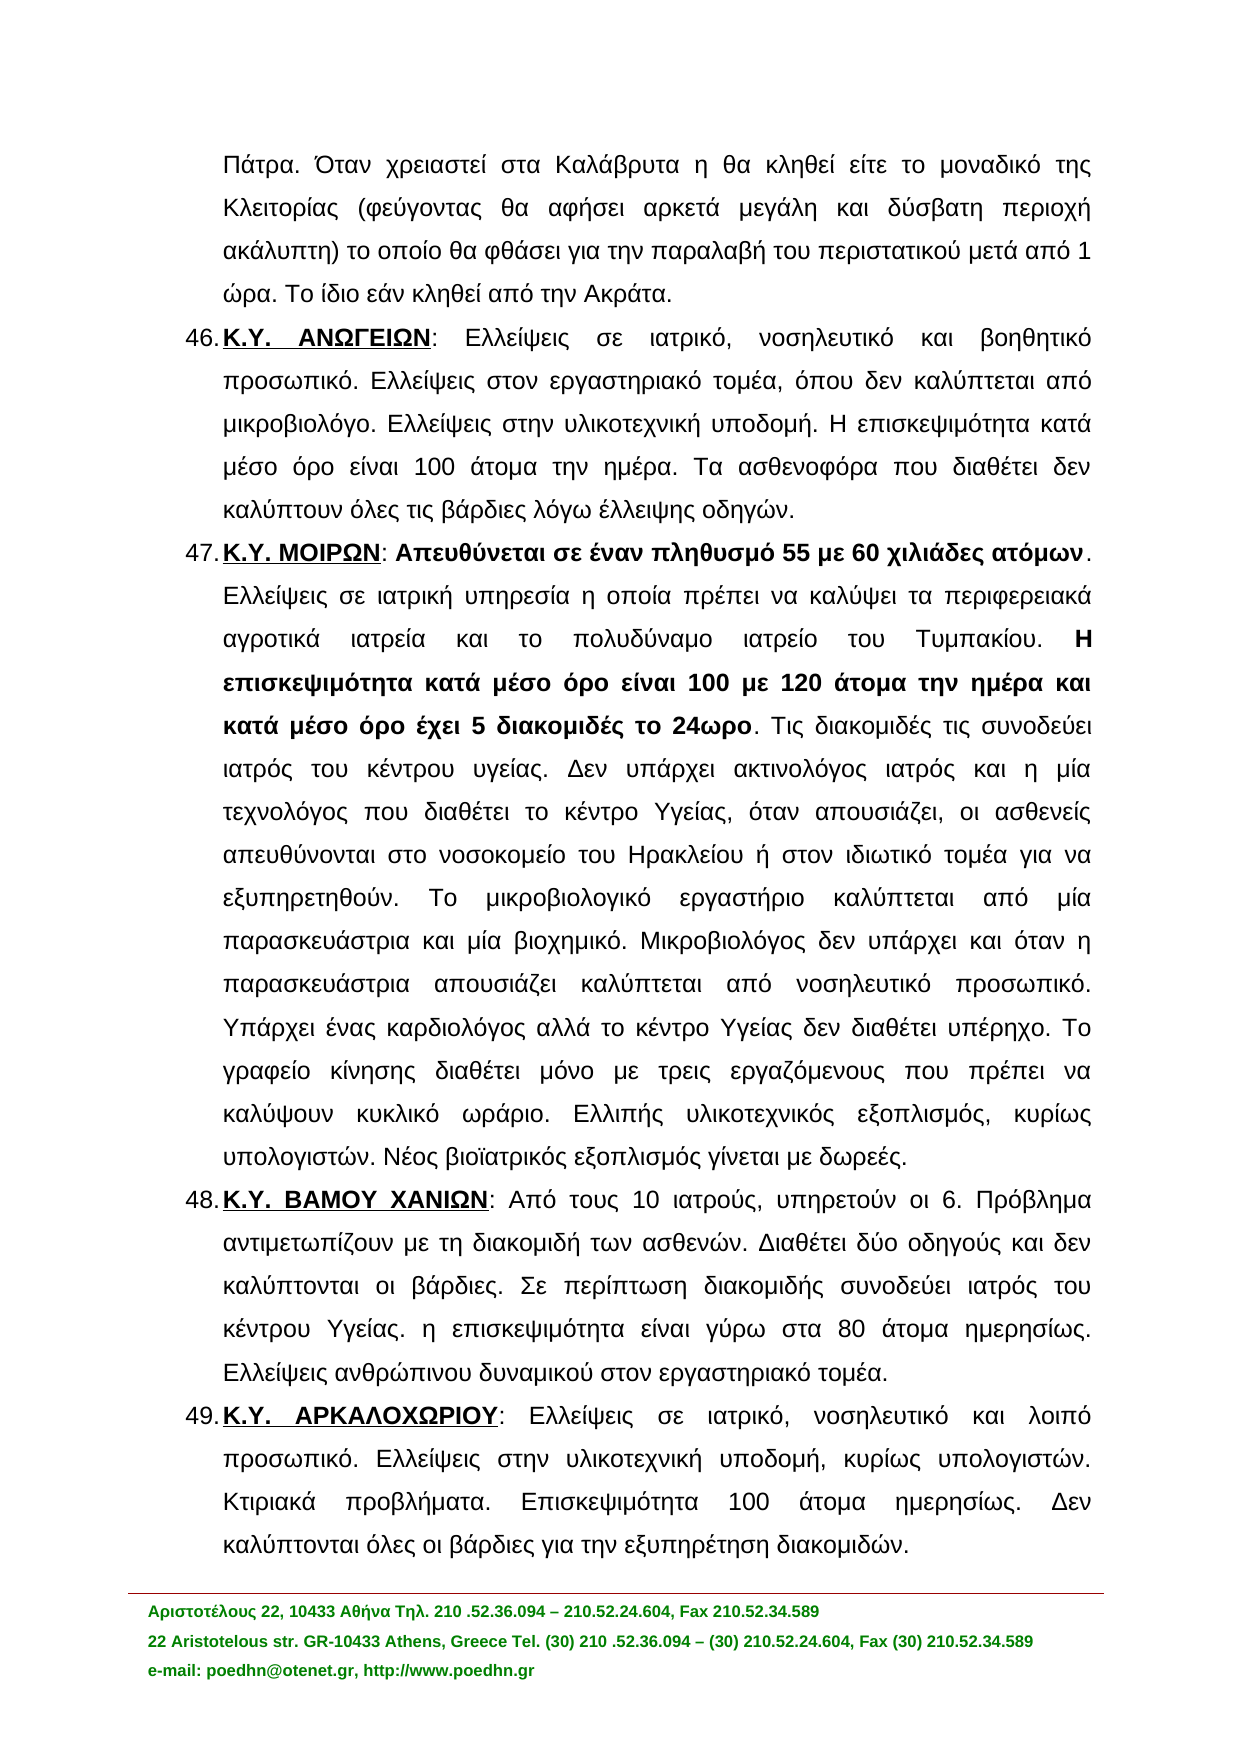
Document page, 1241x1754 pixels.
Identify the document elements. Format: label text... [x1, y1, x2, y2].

list Κ.Υ. ΑΡΚΑΛΟΧΩΡΙΟΥ: Ελλείψεις σε ιατρικό, νοσηλευτικό και λοιπό προσωπικό. Ελλείψεις στην υλικοτεχνική υποδομή, κυρίως υπολογιστών. Κτιριακά προβλήματα. Επισκεψιμότητα 100 άτομα ημερησίως. Δεν καλύπτονται όλες οι βάρδιες για την εξυπηρέτηση διακομιδών. [185, 1401, 1092, 1559]
list Κ.Υ. ΜΟΙΡΩΝ: Απευθύνεται σε έναν πληθυσμό 55 με 60 χιλιάδες ατόμων. Ελλείψεις σε ιατρική υπηρεσία η οποία πρέπει να καλύψει τα περιφερειακά αγροτικά ιατρεία και το πολυδύναμο ιατρείο του Τυμπακίου. Η επισκεψιμότητα κατά μέσο όρο είναι 100 με 120 άτομα την ημέρα και κατά μέσο όρο έχει 5 διακομιδές το 24ωρο. Τις διακομιδές τις συνοδεύει ιατρός του κέντρου υγείας. Δεν υπάρχει ακτινολόγος ιατρός και η μία τεχνολόγος που διαθέτει το κέντρο Υγείας, όταν απουσιάζει, οι ασθενείς απευθύνονται στο νοσοκομείο του Ηρακλείου ή στον ιδιωτικό τομέα για να εξυπηρετηθούν. Το μικροβιολογικό εργαστήριο καλύπτεται από μία παρασκευάστρια και μία βιοχημικό. Μικροβιολόγος δεν υπάρχει και όταν η παρασκευάστρια απουσιάζει καλύπτεται από νοσηλευτικό προσωπικό. Υπάρχει ένας καρδιολόγος αλλά το κέντρο Υγείας δεν διαθέτει υπέρηχο. Το γραφείο κίνησης διαθέτει μόνο με τρεις εργαζόμενους που πρέπει να καλύψουν κυκλικό ωράριο. Ελλιπής υλικοτεχνικός εξοπλισμός, κυρίως υπολογιστών. Νέος βιοϊατρικός εξοπλισμός γίνεται με δωρεές. [185, 538, 1092, 1171]
list Κ.Υ. ΒΑΜΟΥ ΧΑΝΙΩΝ: Από τους 10 ιατρούς, υπηρετούν οι 6. Πρόβλημα αντιμετωπίζουν με τη διακομιδή των ασθενών. Διαθέτει δύο οδηγούς και δεν καλύπτονται οι βάρδιες. Σε περίπτωση διακομιδής συνοδεύει ιατρός του κέντρου Υγείας. η επισκεψιμότητα είναι γύρω στα 80 άτομα ημερησίως. Ελλείψεις ανθρώπινου δυναμικού στον εργαστηριακό τομέα. [185, 1185, 1092, 1386]
list Κ.Υ. ΑΝΩΓΕΙΩΝ: Ελλείψεις σε ιατρικό, νοσηλευτικό και βοηθητικό προσωπικό. Ελλείψεις στον εργαστηριακό τομέα, όπου δεν καλύπτεται από μικροβιολόγο. Ελλείψεις στην υλικοτεχνική υποδομή. Η επισκεψιμότητα κατά μέσο όρο είναι 100 άτομα την ημέρα. Τα ασθενοφόρα που διαθέτει δεν καλύπτουν όλες τις βάρδιες λόγω έλλειψης οδηγών. [185, 322, 1092, 524]
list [185, 150, 1092, 308]
